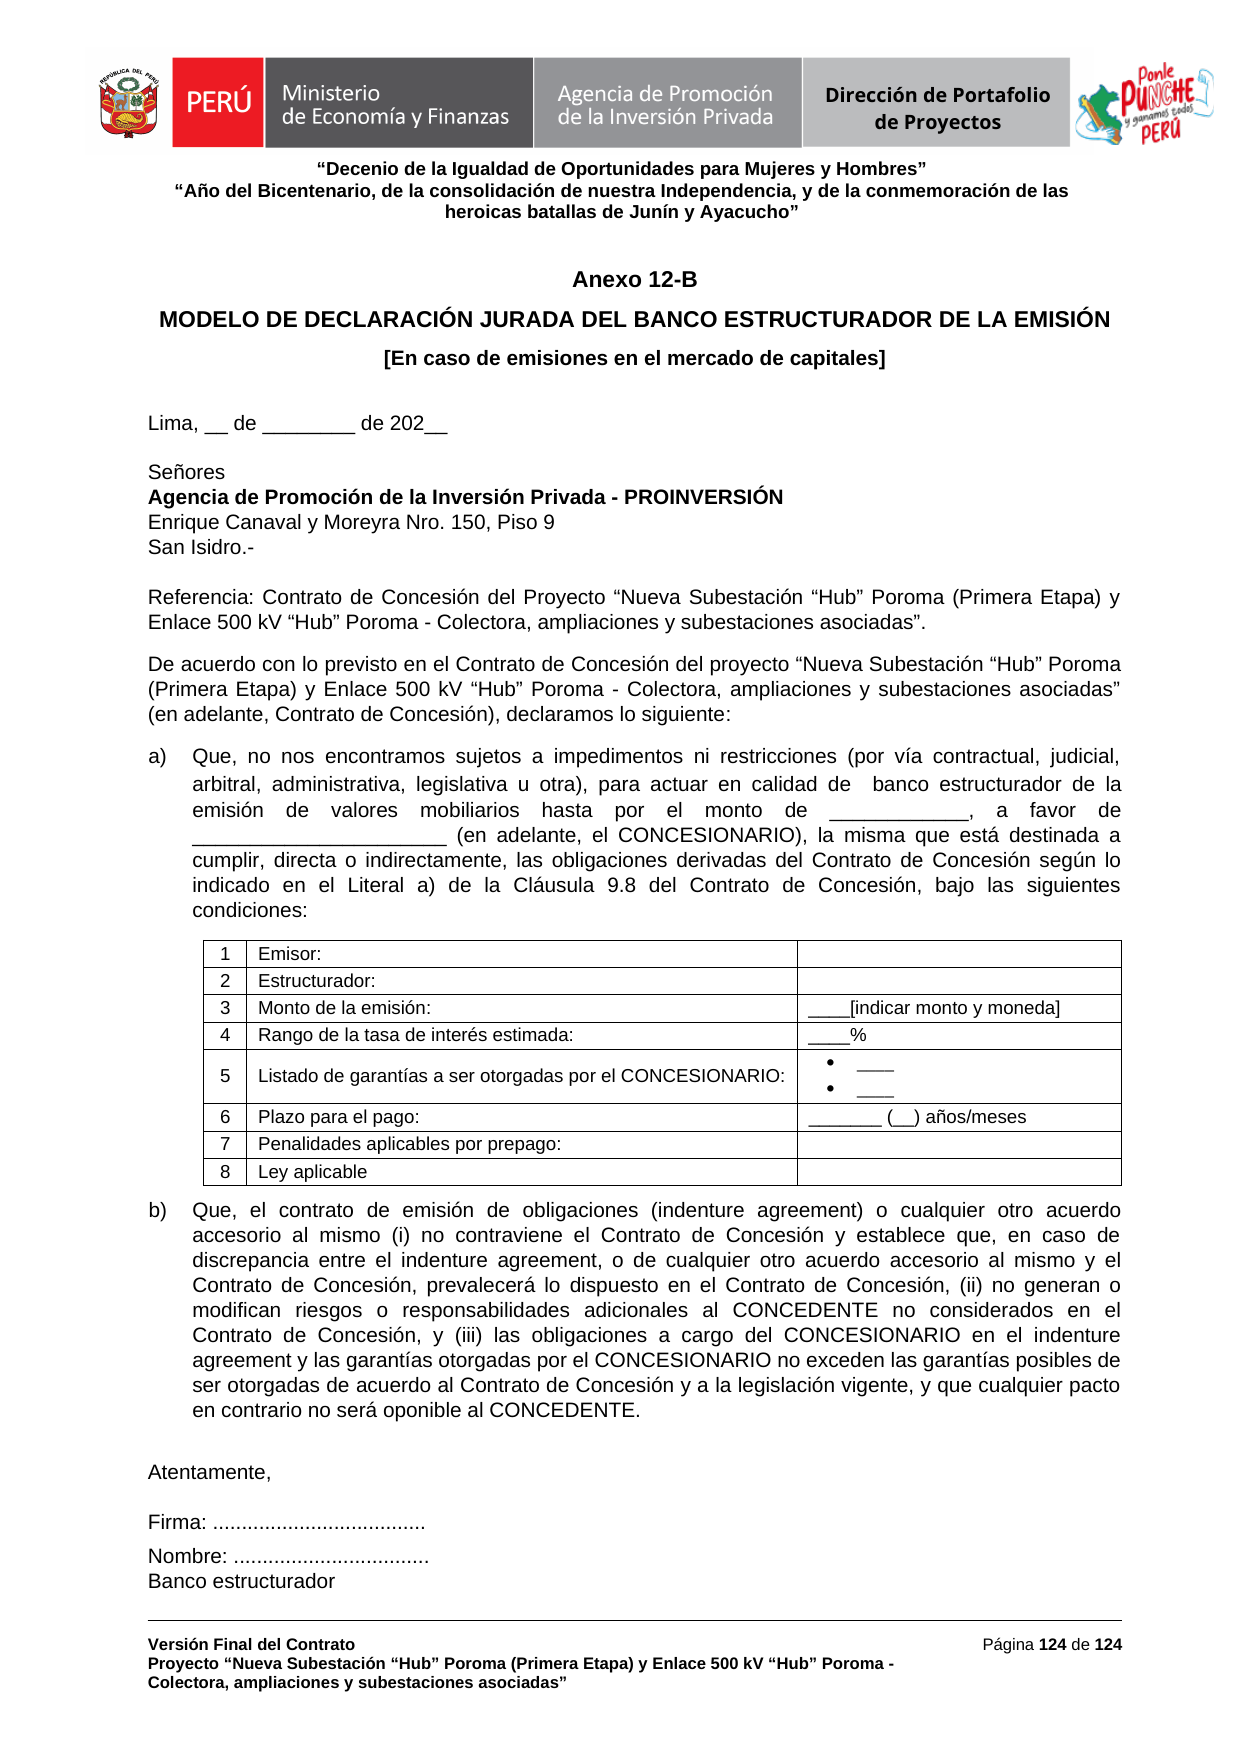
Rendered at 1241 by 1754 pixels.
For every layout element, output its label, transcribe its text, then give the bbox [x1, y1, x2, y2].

text [En caso de emisiones en el mercado de capitales] [148, 346, 1122, 369]
text Atentamente, [148, 1460, 1122, 1484]
table_cell 2 [204, 968, 246, 994]
text San Isidro.- [148, 535, 1122, 559]
table_cell _______ (__) años/meses [798, 1104, 1121, 1131]
text De acuerdo con lo previsto en el Contrato de Concesión del proyecto “Nueva Subestación “Hub” Poroma (Primera Etapa) y Enlace 500 kV “Hub” Poroma - Colectora, ampliaciones y subestaciones asociadas” (en adelante, Contrato de Concesión), declaramos lo siguiente: [148, 652, 1122, 726]
text Agencia de Promoción de la Inversión Privada - PROINVERSIÓN [148, 485, 1122, 509]
text Nombre: .................................. [148, 1544, 1122, 1568]
table_cell 4 [204, 1023, 246, 1049]
table_cell Rango de la tasa de interés estimada: [247, 1023, 797, 1049]
table_cell [798, 968, 1121, 994]
picture [85, 47, 1095, 155]
text Firma: ..................................... [148, 1509, 1122, 1533]
text Referencia: Contrato de Concesión del Proyecto “Nueva Subestación “Hub” Poroma (Primera Etapa) y Enlace 500 kV “Hub” Poroma - Colectora, ampliaciones y subestaciones asociadas”. [148, 584, 1122, 633]
text Lima, __ de ________ de 202__ [148, 410, 1122, 434]
table_cell 5 [204, 1050, 246, 1103]
table_cell Listado de garantías a ser otorgadas por el CONCESIONARIO: [247, 1050, 797, 1103]
table_cell Estructurador: [247, 968, 797, 994]
table_cell 3 [204, 995, 246, 1022]
table_cell Penalidades aplicables por prepago: [247, 1132, 797, 1158]
text Anexo 12-B [148, 266, 1122, 292]
list Que, no nos encontramos sujetos a impedimentos ni restricciones (por vía contractual, judicial, arbitral, administrativa, legislativa u otra), para actuar en calidad de banco estructurador de la emisión de valores mobiliarios hasta por el monto de ____________, a favor de ______________________ (en adelante, el CONCESIONARIO), la misma que está destinada a cumplir, directa o indirectamente, las obligaciones derivadas del Contrato de Concesión según lo indicado en el Literal a) de la Cláusula 9.8 del Contrato de Concesión, bajo las siguientes condiciones: [148, 744, 1122, 921]
table_cell [798, 1132, 1121, 1158]
table_header Emisor: [247, 941, 797, 967]
text Señores [148, 460, 1122, 484]
text MODELO DE DECLARACIÓN JURADA DEL BANCO ESTRUCTURADOR DE LA EMISIÓN [148, 306, 1122, 332]
text Enrique Canaval y Moreyra Nro. 150, Piso 9 [148, 510, 1122, 534]
table_cell 6 [204, 1104, 246, 1131]
table_cell ____% [798, 1023, 1121, 1049]
table_cell 7 [204, 1132, 246, 1158]
table_cell ____[indicar monto y moneda] [798, 995, 1121, 1022]
table_cell Plazo para el pago: [247, 1104, 797, 1131]
table_cell 8 [204, 1159, 246, 1185]
table_cell Monto de la emisión: [247, 995, 797, 1022]
table_cell Ley aplicable [247, 1159, 797, 1185]
text Banco estructurador [148, 1569, 1122, 1593]
table_header [798, 941, 1121, 967]
list Que, el contrato de emisión de obligaciones (indenture agreement) o cualquier otro acuerdo accesorio al mismo (i) no contraviene el Contrato de Concesión y establece que, en caso de discrepancia entre el indenture agreement, o de cualquier otro acuerdo accesorio al mismo y el Contrato de Concesión, prevalecerá lo dispuesto en el Contrato de Concesión, (ii) no generan o modifican riesgos o responsabilidades adicionales al CONCEDENTE no considerados en el Contrato de Concesión, y (iii) las obligaciones a cargo del CONCESIONARIO en el indenture agreement y las garantías otorgadas por el CONCESIONARIO no exceden las garantías posibles de ser otorgadas de acuerdo al Contrato de Concesión y a la legislación vigente, y que cualquier pacto en contrario no será oponible al CONCEDENTE. [148, 1198, 1122, 1421]
table_header 1 [204, 941, 246, 967]
table_cell ____ ____ [798, 1050, 1121, 1103]
table_cell [798, 1159, 1121, 1185]
